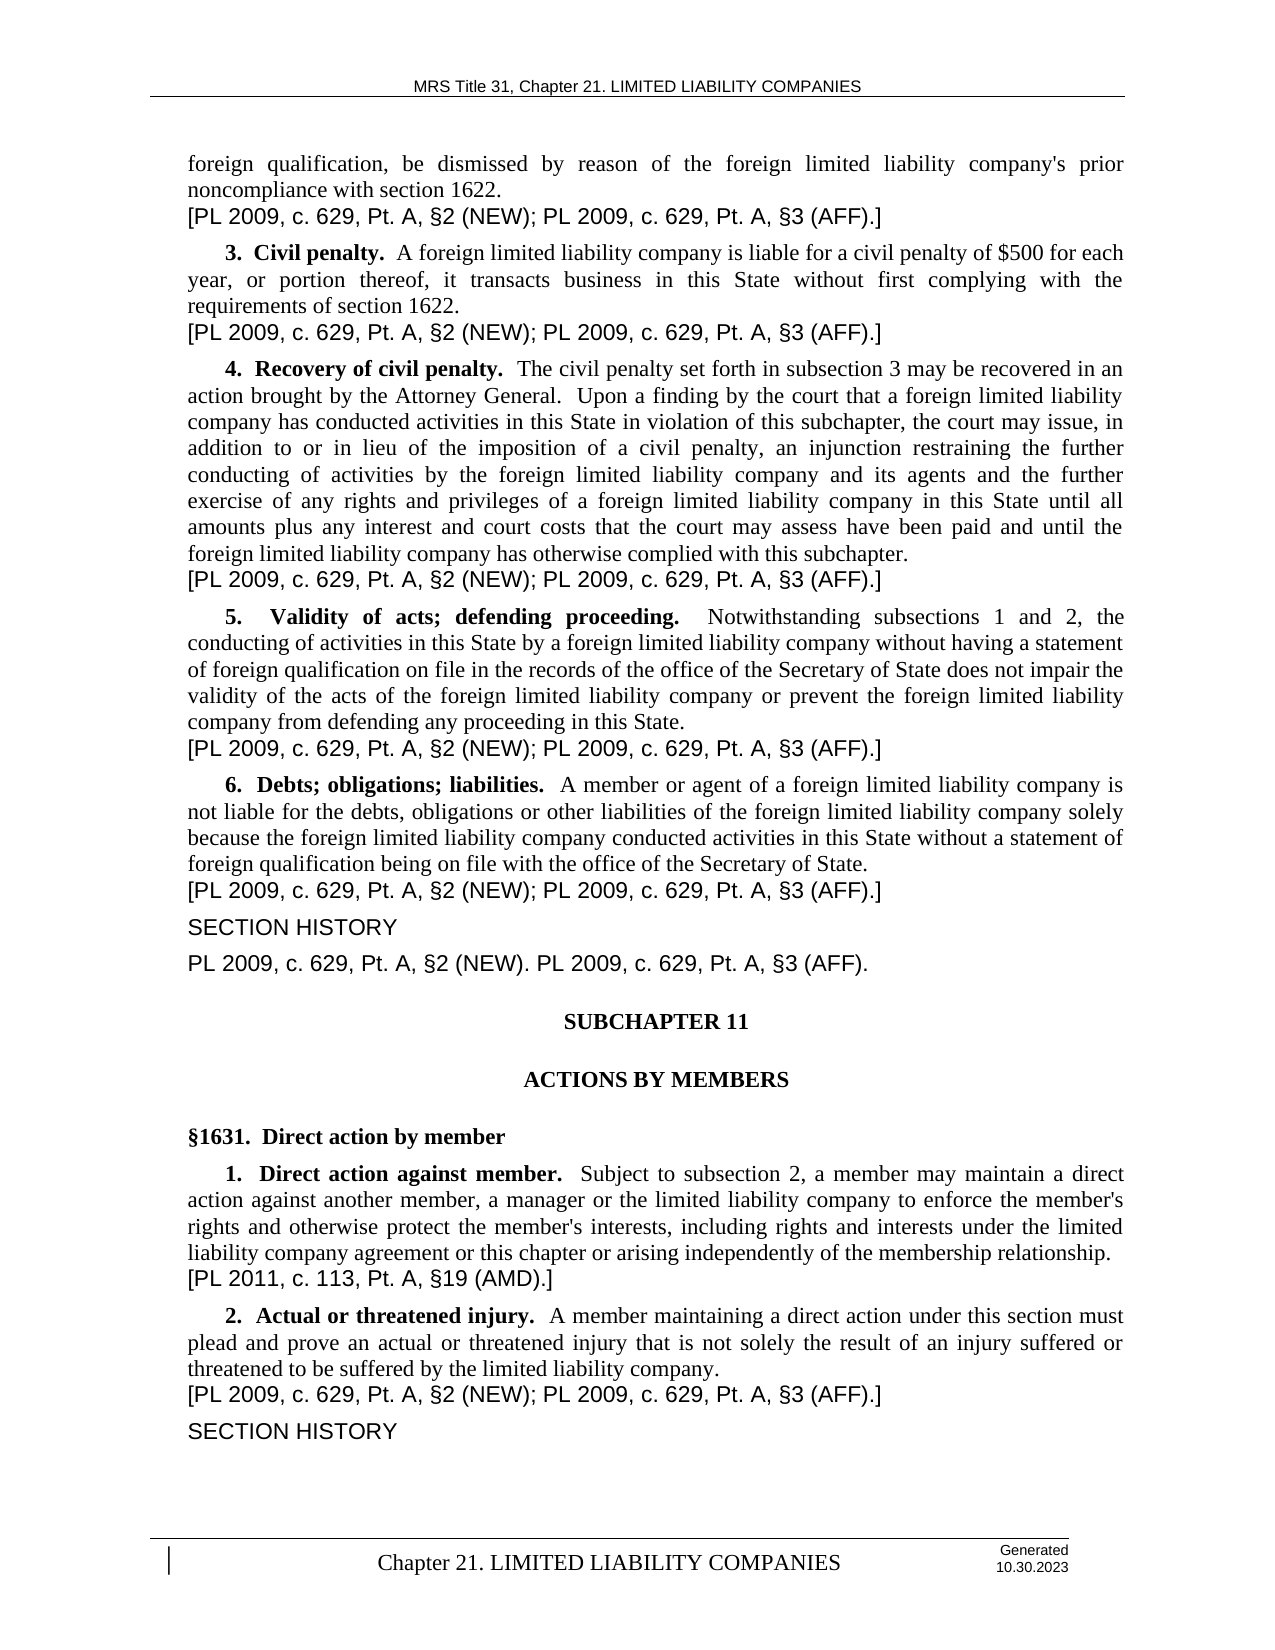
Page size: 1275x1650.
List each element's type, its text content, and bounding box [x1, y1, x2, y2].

text [PL 2011, c. 113, Pt. A, §19 (AMD).] [187, 1265, 1125, 1292]
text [187, 150, 1125, 203]
text [PL 2009, c. 629, Pt. A, §2 (NEW); PL 2009, c. 629, Pt. A, §3 (AFF).] [187, 203, 1125, 229]
text 5. Validity of acts; defending proceeding. Notwithstanding subsections 1 and 2, the conducting of activities in this State by a foreign limited liability company without having a statement of foreign qualification on file in the records of the office of the Secretary of State does not impair the validity of the acts of the foreign limited liability company or prevent the foreign limited liability company from defending any proceeding in this State. [187, 603, 1125, 735]
text 2. Actual or threatened injury. A member maintaining a direct action under this section must plead and prove an actual or threatened injury that is not solely the result of an injury suffered or threatened to be suffered by the limited liability company. [187, 1302, 1125, 1381]
text [PL 2009, c. 629, Pt. A, §2 (NEW); PL 2009, c. 629, Pt. A, §3 (AFF).] [187, 566, 1125, 592]
text ACTIONS BY MEMBERS [187, 1066, 1125, 1092]
text [PL 2009, c. 629, Pt. A, §2 (NEW); PL 2009, c. 629, Pt. A, §3 (AFF).] [187, 318, 1125, 345]
text 6. Debts; obligations; liabilities. A member or agent of a foreign limited liability company is not liable for the debts, obligations or other liabilities of the foreign limited liability company solely because the foreign limited liability company conducted activities in this State without a statement of foreign qualification being on file with the office of the Secretary of State. [187, 771, 1125, 877]
text SECTION HISTORY [187, 1418, 1125, 1444]
text PL 2009, c. 629, Pt. A, §2 (NEW). PL 2009, c. 629, Pt. A, §3 (AFF). [187, 950, 1125, 977]
text 4. Recovery of civil penalty. The civil penalty set forth in subsection 3 may be recovered in an action brought by the Attorney General. Upon a finding by the court that a foreign limited liability company has conducted activities in this State in violation of this subchapter, the court may issue, in addition to or in lieu of the imposition of a civil penalty, an injunction restraining the further conducting of activities by the foreign limited liability company and its agents and the further exercise of any rights and privileges of a foreign limited liability company in this State until all amounts plus any interest and court costs that the court may assess have been paid and until the foreign limited liability company has otherwise complied with this subchapter. [187, 355, 1125, 566]
text SUBCHAPTER 11 [187, 1008, 1125, 1034]
text [PL 2009, c. 629, Pt. A, §2 (NEW); PL 2009, c. 629, Pt. A, §3 (AFF).] [187, 1381, 1125, 1408]
text [PL 2009, c. 629, Pt. A, §2 (NEW); PL 2009, c. 629, Pt. A, §3 (AFF).] [187, 735, 1125, 761]
text 3. Civil penalty. A foreign limited liability company is liable for a civil penalty of $500 for each year, or portion thereof, it transacts business in this State without first complying with the requirements of section 1622. [187, 239, 1125, 318]
text §1631. Direct action by member [187, 1123, 1125, 1149]
text SECTION HISTORY [187, 914, 1125, 940]
text [PL 2009, c. 629, Pt. A, §2 (NEW); PL 2009, c. 629, Pt. A, §3 (AFF).] [187, 877, 1125, 903]
text 1. Direct action against member. Subject to subsection 2, a member may maintain a direct action against another member, a manager or the limited liability company to enforce the member's rights and otherwise protect the member's interests, including rights and interests under the limited liability company agreement or this chapter or arising independently of the membership relationship. [187, 1160, 1125, 1265]
